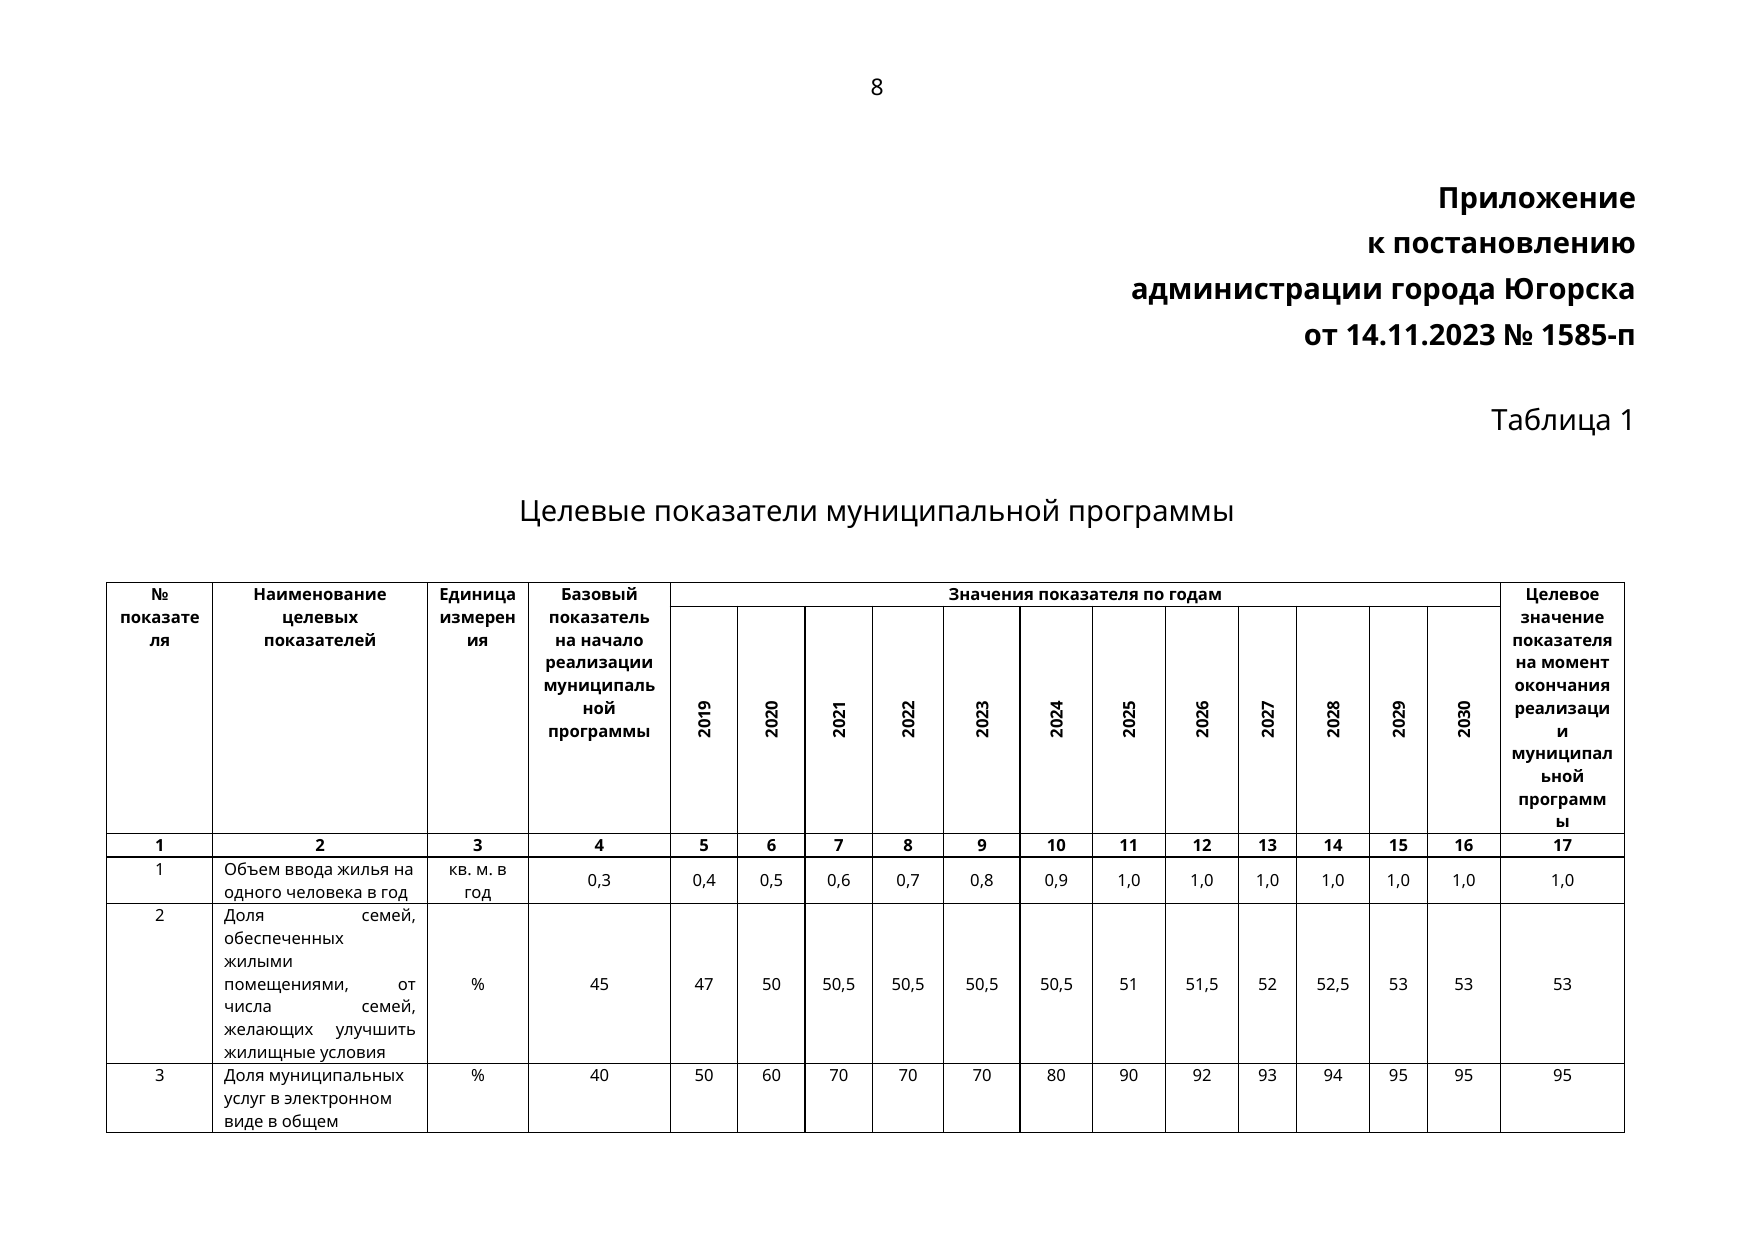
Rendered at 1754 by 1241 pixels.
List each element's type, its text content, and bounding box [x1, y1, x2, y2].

text от 14.11.2023 № 1585-п [118, 314, 1636, 354]
table_cell 2 [107, 904, 212, 1063]
table_cell 93 [1239, 1064, 1296, 1132]
table_cell Объем ввода жилья на одного человека в год [213, 858, 427, 903]
table_cell 50,5 [1021, 904, 1092, 1063]
table_cell 6 [738, 834, 804, 856]
table_cell 50,5 [806, 904, 872, 1063]
table_cell 2026 [1166, 607, 1238, 833]
table_cell 2022 [873, 607, 943, 833]
table_cell 95 [1428, 1064, 1500, 1132]
table_cell 2028 [1297, 607, 1369, 833]
table_cell 60 [738, 1064, 804, 1132]
text администрации города Югорска [118, 268, 1636, 308]
table_cell % [428, 1064, 528, 1132]
table_cell % [428, 904, 528, 1063]
table_cell 53 [1428, 904, 1500, 1063]
table_cell 2030 [1428, 607, 1500, 833]
table_cell 80 [1021, 1064, 1092, 1132]
table_cell 16 [1428, 834, 1500, 856]
table_cell 40 [529, 1064, 670, 1132]
table_cell 51 [1093, 904, 1165, 1063]
table_cell 3 [107, 1064, 212, 1132]
table_cell 0,8 [944, 858, 1019, 903]
table_header Единица измерения [428, 583, 528, 833]
table_cell Доля муниципальных услуг в электронном виде в общем количестве предоставленных услуг по выдаче разрешения на строительство [213, 1064, 427, 1132]
table_cell 92 [1166, 1064, 1238, 1132]
table_cell 1,0 [1239, 858, 1296, 903]
table_cell 9 [944, 834, 1019, 856]
table_cell 12 [1166, 834, 1238, 856]
table_header Наименование целевых показателей [213, 583, 427, 833]
table_cell 50,5 [873, 904, 943, 1063]
table_cell 50 [738, 904, 804, 1063]
table_cell 1,0 [1428, 858, 1500, 903]
text к постановлению [118, 223, 1636, 262]
table_cell 53 [1501, 904, 1624, 1063]
table_cell 2019 [671, 607, 737, 833]
table_cell 7 [806, 834, 872, 856]
table_cell 14 [1297, 834, 1369, 856]
table_cell 95 [1501, 1064, 1624, 1132]
table_cell 52,5 [1297, 904, 1369, 1063]
table_cell 94 [1297, 1064, 1369, 1132]
table_cell 90 [1093, 1064, 1165, 1132]
table_cell 5 [671, 834, 737, 856]
table_cell 2025 [1093, 607, 1165, 833]
text Таблица 1 [118, 399, 1636, 439]
table_cell 1 [107, 834, 212, 856]
table_cell 70 [806, 1064, 872, 1132]
table_cell 11 [1093, 834, 1165, 856]
table_header № показателя [107, 583, 212, 833]
table_cell кв. м. в год [428, 858, 528, 903]
table_cell 0,4 [671, 858, 737, 903]
table_cell 0,6 [806, 858, 872, 903]
table_cell 95 [1370, 1064, 1427, 1132]
table_header Значения показателя по годам [671, 583, 1500, 606]
table_cell 0,7 [873, 858, 943, 903]
table_cell 3 [428, 834, 528, 856]
table_cell 2021 [806, 607, 872, 833]
table_cell 70 [944, 1064, 1019, 1132]
table_cell 1,0 [1297, 858, 1369, 903]
table_header Базовый показатель на начало реализации муниципальной программы [529, 583, 670, 833]
table_cell 52 [1239, 904, 1296, 1063]
table_cell 2020 [738, 607, 804, 833]
text Приложение [118, 177, 1636, 217]
table_cell 1,0 [1166, 858, 1238, 903]
table_cell 1,0 [1501, 858, 1624, 903]
table_cell 2023 [944, 607, 1019, 833]
table_cell 1,0 [1093, 858, 1165, 903]
table_cell 70 [873, 1064, 943, 1132]
table_cell 1 [107, 858, 212, 903]
table_cell 50,5 [944, 904, 1019, 1063]
table_cell 10 [1021, 834, 1092, 856]
table_cell 0,9 [1021, 858, 1092, 903]
table_cell 2027 [1239, 607, 1296, 833]
table_cell 8 [873, 834, 943, 856]
table_cell 2029 [1370, 607, 1427, 833]
table_cell 47 [671, 904, 737, 1063]
table_cell 0,3 [529, 858, 670, 903]
table_header Целевое значение показателя на момент окончания реализации муниципальной программы [1501, 583, 1624, 833]
table_cell 0,5 [738, 858, 804, 903]
text Целевые показатели муниципальной программы [118, 491, 1636, 530]
table_cell 2 [213, 834, 427, 856]
table_cell 50 [671, 1064, 737, 1132]
table_cell 13 [1239, 834, 1296, 856]
table_cell 1,0 [1370, 858, 1427, 903]
table_cell 2024 [1021, 607, 1092, 833]
table_cell 45 [529, 904, 670, 1063]
table_cell Доля семей, обеспеченных жилыми помещениями, от числа семей, желающих улучшить жилищные условия [213, 904, 427, 1063]
table_cell 51,5 [1166, 904, 1238, 1063]
table_cell 4 [529, 834, 670, 856]
table_cell 53 [1370, 904, 1427, 1063]
table_cell 17 [1501, 834, 1624, 856]
table_cell 15 [1370, 834, 1427, 856]
